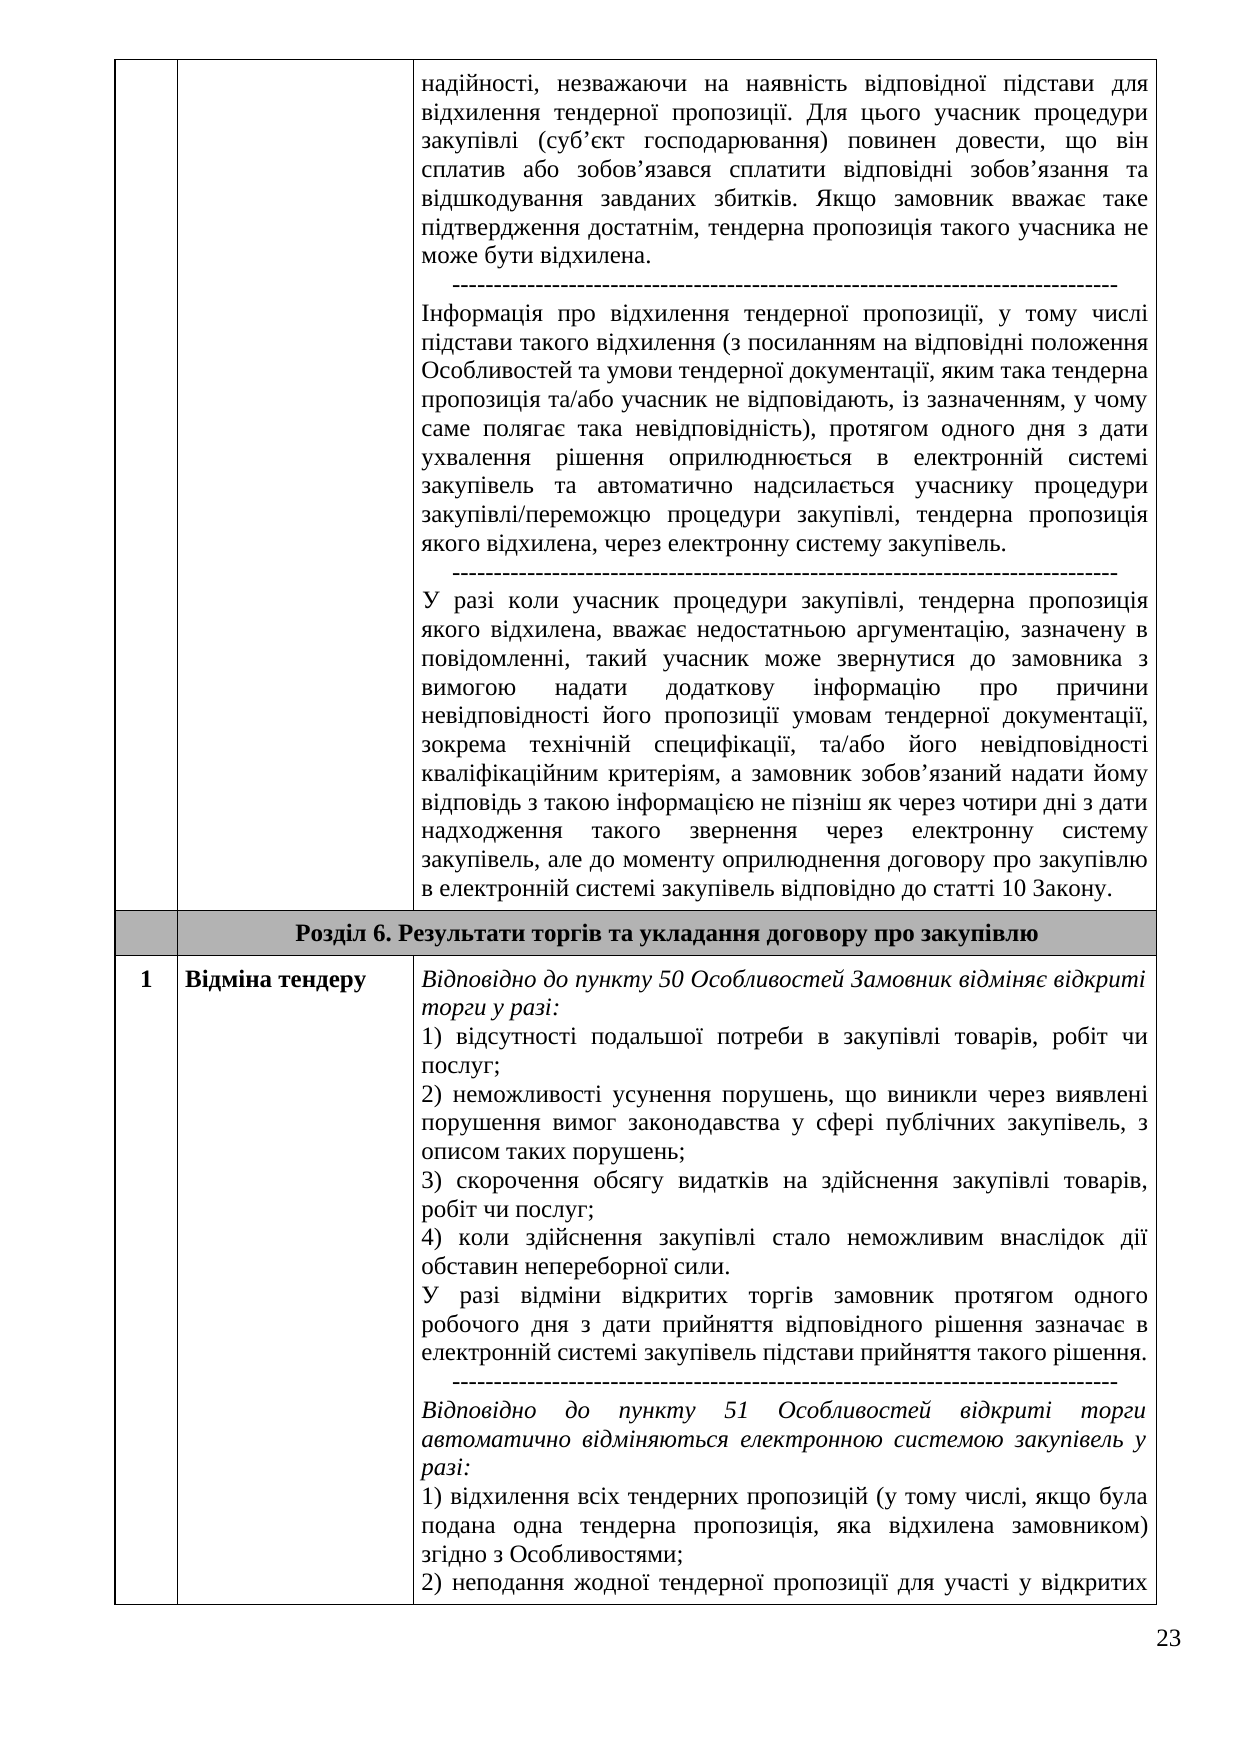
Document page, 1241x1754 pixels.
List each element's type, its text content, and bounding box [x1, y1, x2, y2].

table_cell [116, 911, 177, 955]
table_cell Відміна тендеру [178, 956, 413, 1604]
table_cell 7 [116, 60, 177, 909]
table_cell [414, 60, 1156, 909]
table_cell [178, 60, 413, 909]
table_cell 1 [116, 956, 177, 1604]
table_cell Розділ 6. Результати торгів та укладання договору про закупівлю [178, 911, 1156, 955]
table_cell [414, 956, 1156, 1604]
